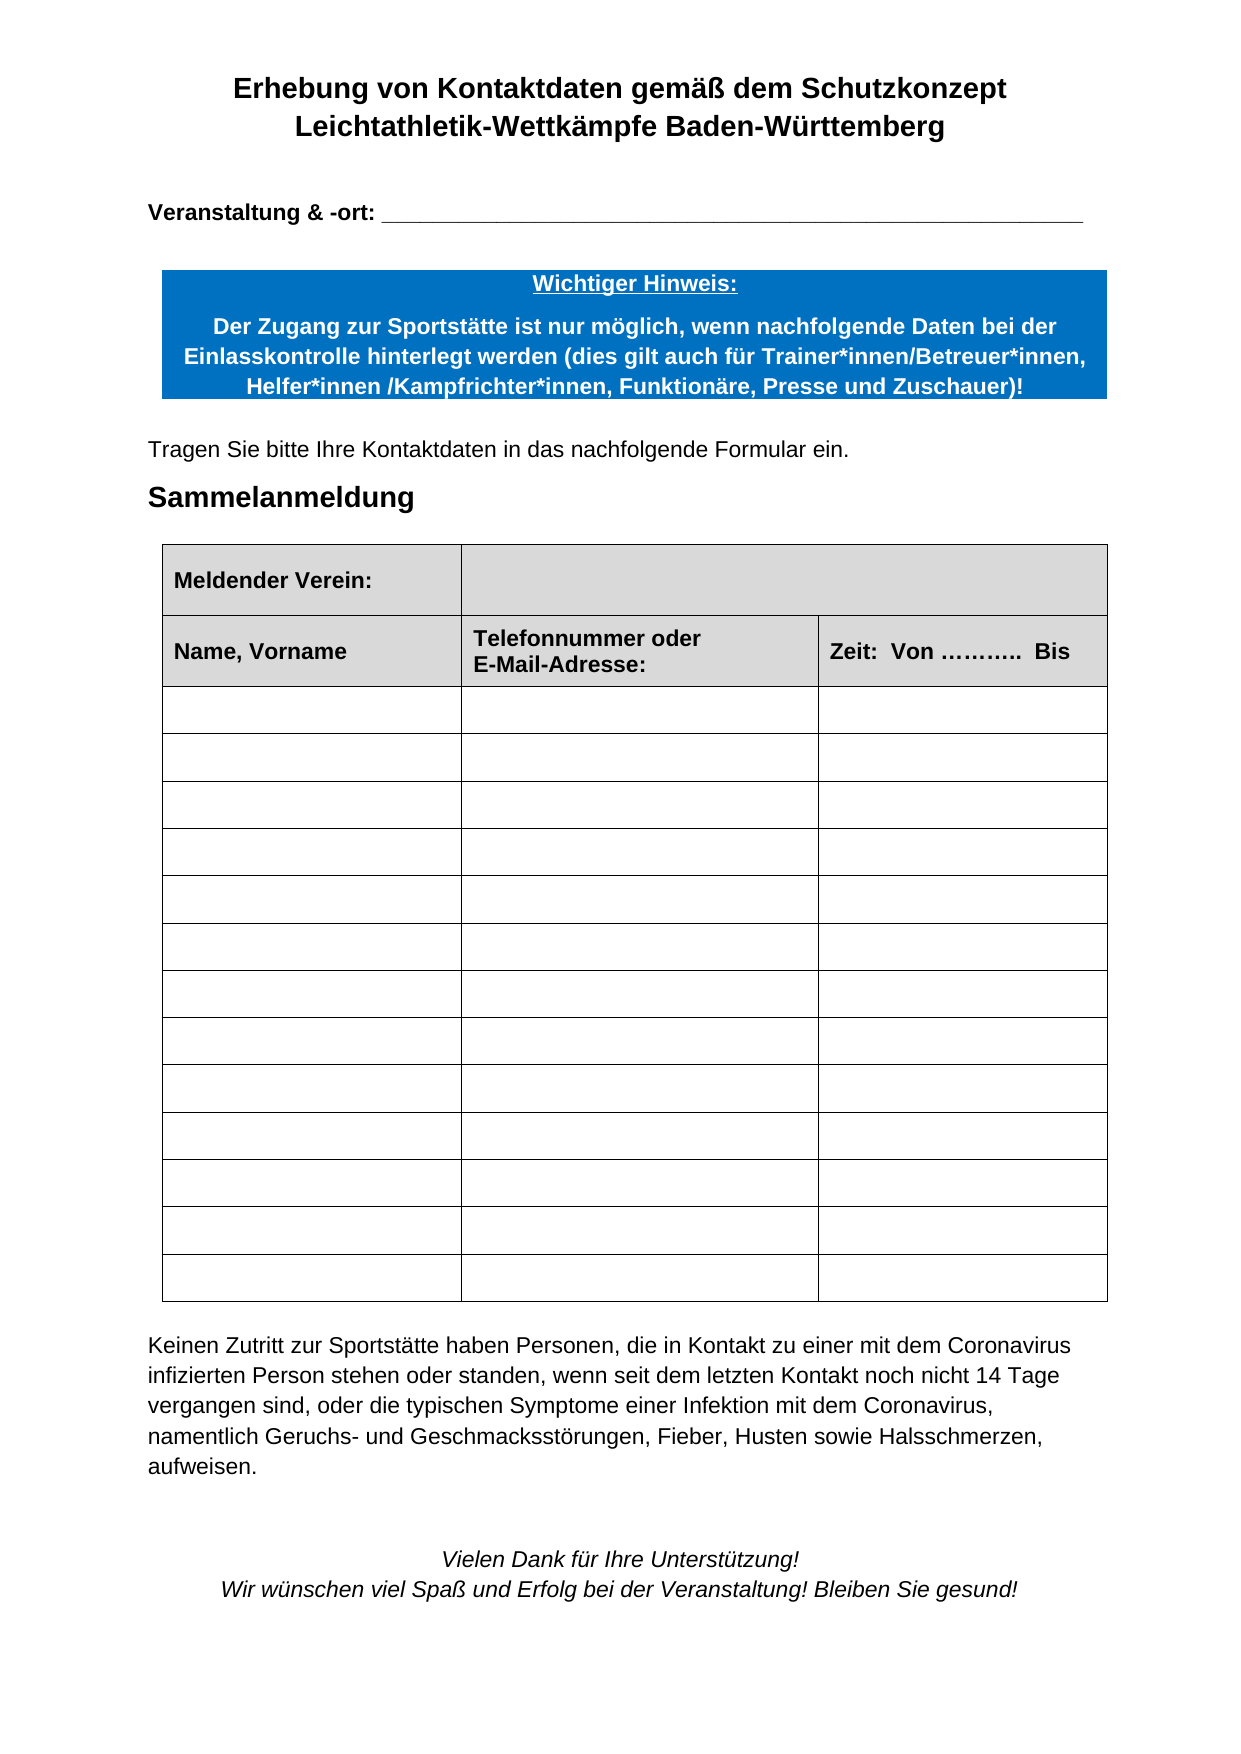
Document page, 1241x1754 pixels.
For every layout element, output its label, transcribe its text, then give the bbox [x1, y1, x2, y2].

table_cell [163, 1065, 461, 1112]
text Leichtathletik-Wettkämpfe Baden-Württemberg [148, 109, 1092, 143]
table_cell [462, 1207, 818, 1253]
text Vielen Dank für Ihre Unterstützung! [148, 1546, 1092, 1572]
table_cell [462, 971, 818, 1017]
table_header Meldender Verein: [163, 545, 461, 615]
table_cell [819, 876, 1107, 922]
table_cell [462, 829, 818, 875]
table_cell [163, 687, 461, 733]
text Wichtiger Hinweis: [162, 270, 1107, 296]
table_cell [163, 734, 461, 781]
table_cell [462, 1113, 818, 1159]
table_cell [462, 1255, 818, 1301]
table_cell [819, 782, 1107, 828]
text Der Zugang zur Sportstätte ist nur möglich, wenn nachfolgende Daten bei der Einlasskontrolle hinterlegt werden (dies gilt auch für Trainer*innen/Betreuer*innen, Helfer*innen /Kampfrichter*innen, Funktionäre, Presse und Zuschauer)! [162, 313, 1107, 399]
text Keinen Zutritt zur Sportstätte haben Personen, die in Kontakt zu einer mit dem Coronavirus infizierten Person stehen oder standen, wenn seit dem letzten Kontakt noch nicht 14 Tage vergangen sind, oder die typischen Symptome einer Infektion mit dem Coronavirus, namentlich Geruchs- und Geschmacksstörungen, Fieber, Husten sowie Halsschmerzen, aufweisen. [148, 1332, 1092, 1479]
table_cell Zeit: Von ……….. Bis [819, 616, 1107, 686]
table_cell [819, 1207, 1107, 1253]
table_cell [163, 782, 461, 828]
table_cell [163, 1018, 461, 1064]
text Tragen Sie bitte Ihre Kontaktdaten in das nachfolgende Formular ein. [148, 436, 1092, 462]
table_cell [462, 876, 818, 922]
table_cell [462, 1065, 818, 1112]
table_cell [819, 1018, 1107, 1064]
table_cell [819, 829, 1107, 875]
table_cell [163, 1255, 461, 1301]
table_cell [163, 971, 461, 1017]
table_cell Telefonnummer oder E-Mail-Adresse: [462, 616, 818, 686]
table_cell [819, 1160, 1107, 1206]
table_cell [163, 829, 461, 875]
table_cell [462, 1018, 818, 1064]
table_cell [462, 782, 818, 828]
table_cell [819, 1113, 1107, 1159]
table_cell [462, 1160, 818, 1206]
text Veranstaltung & -ort: _______________________________________________________ [148, 199, 1092, 225]
table_cell [163, 876, 461, 922]
table_cell [163, 924, 461, 970]
table_header [462, 545, 1107, 615]
table_cell [819, 924, 1107, 970]
text Wir wünschen viel Spaß und Erfolg bei der Veranstaltung! Bleiben Sie gesund! [148, 1576, 1092, 1602]
table_cell [819, 734, 1107, 781]
table_cell [163, 1160, 461, 1206]
table_cell [462, 924, 818, 970]
table_cell [819, 1255, 1107, 1301]
table_cell [462, 687, 818, 733]
table_cell [163, 1113, 461, 1159]
table_cell [462, 734, 818, 781]
table_cell [819, 971, 1107, 1017]
table_cell [819, 1065, 1107, 1112]
table_cell Name, Vorname [163, 616, 461, 686]
text Sammelanmeldung [148, 480, 1092, 513]
text Erhebung von Kontaktdaten gemäß dem Schutzkonzept [148, 71, 1092, 104]
table_cell [163, 1207, 461, 1253]
table_cell [819, 687, 1107, 733]
